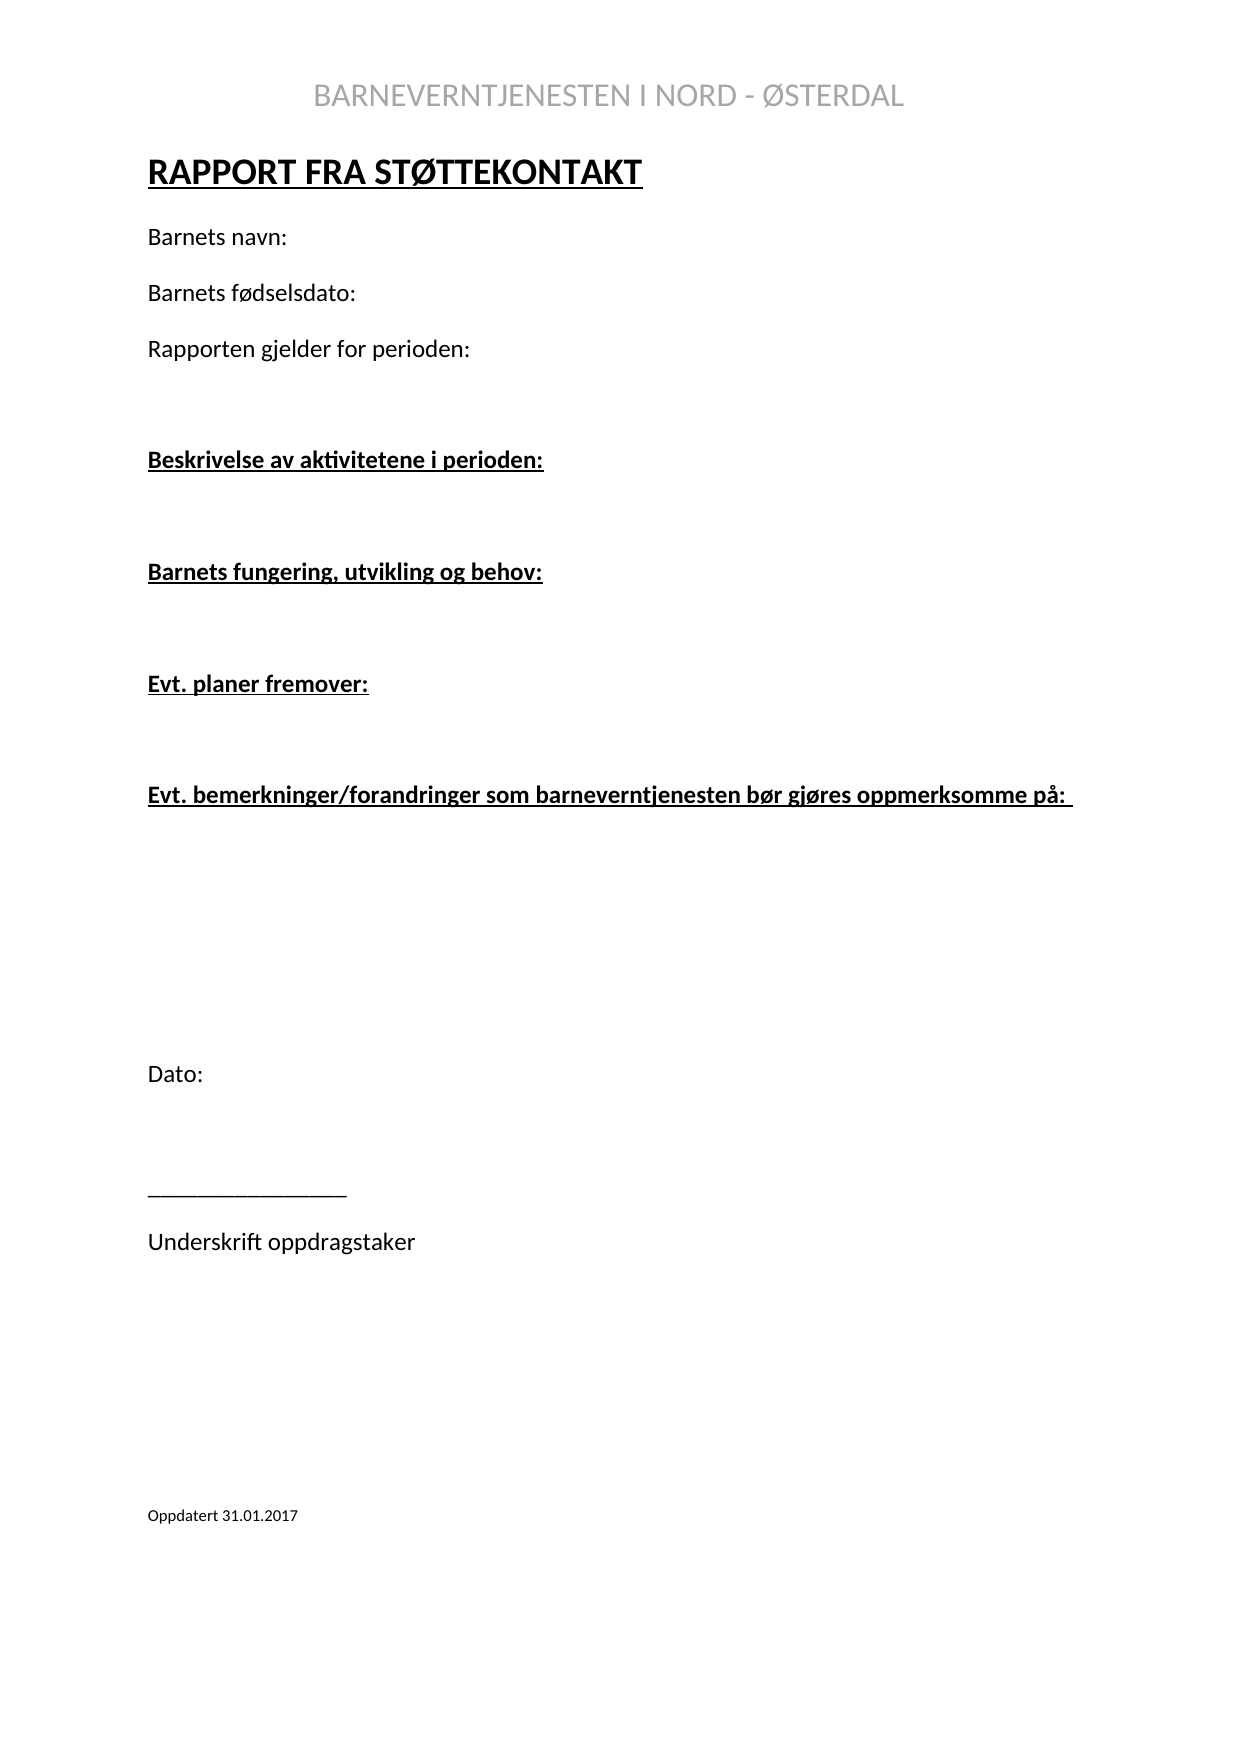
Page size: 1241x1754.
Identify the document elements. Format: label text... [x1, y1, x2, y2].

text Oppdatert 31.01.2017 [148, 1505, 1093, 1526]
text Barnets fungering, utvikling og behov: [148, 556, 1093, 587]
text Barnets navn: [148, 221, 1093, 252]
text Dato: [148, 1059, 1093, 1089]
text RAPPORT FRA STØTTEKONTAKT [148, 148, 1093, 193]
text Evt. planer fremover: [148, 668, 1093, 698]
text Underskrift oppdragstaker [148, 1226, 1093, 1257]
text ________________ [148, 1170, 1093, 1201]
text Evt. bemerkninger/forandringer som barneverntjenesten bør gjøres oppmerksomme på: [148, 779, 1093, 810]
text Barnets fødselsdato: [148, 277, 1093, 307]
text Beskrivelse av aktivitetene i perioden: [148, 444, 1093, 475]
text Rapporten gjelder for perioden: [148, 333, 1093, 363]
